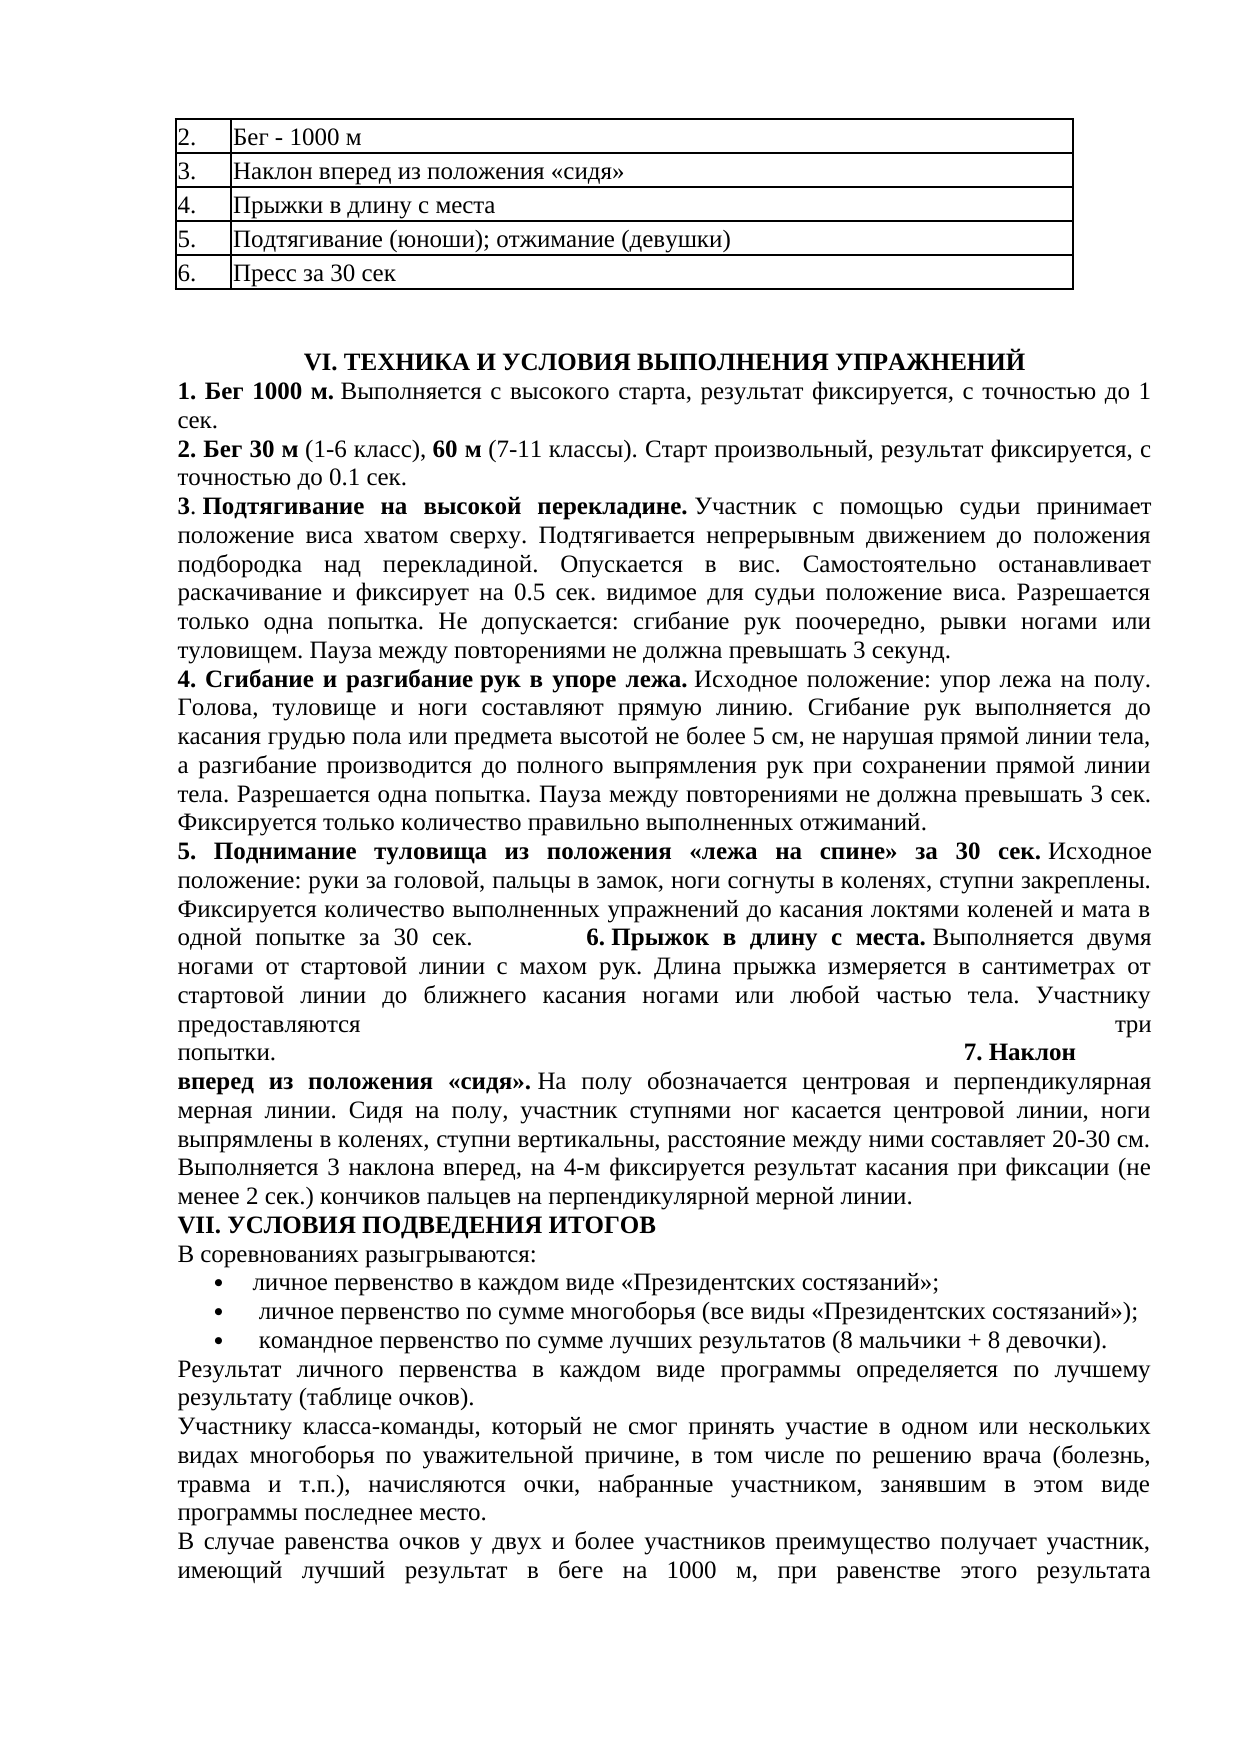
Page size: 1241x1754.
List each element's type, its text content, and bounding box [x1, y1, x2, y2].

text 1. Бег 1000 м. Выполняется с высокого старта, результат фиксируется, с точностью до 1 сек. [177, 376, 1152, 434]
table_cell Наклон вперед из положения «сидя» [232, 154, 1072, 186]
table_cell 5. [177, 222, 230, 254]
text 3. Подтягивание на высокой перекладине. Участник с помощью судьи принимает положение виса хватом сверху. Подтягивается непрерывным движением до положения подбородка над перекладиной. Опускается в вис. Самостоятельно останавливает раскачивание и фиксирует на 0.5 сек. видимое для судьи положение виса. Разрешается только одна попытка. Не допускается: сгибание рук поочередно, рывки ногами или туловищем. Пауза между повторениями не должна превышать 3 секунд. [177, 491, 1152, 664]
table_cell 2. [177, 120, 230, 152]
text 2. Бег 30 м (1-6 класс), 60 м (7-11 классы). Старт произвольный, результат фиксируется, с точностью до 0.1 сек. [177, 434, 1152, 491]
table_cell Прыжки в длину с места [232, 188, 1072, 220]
table_cell 3. [177, 154, 230, 186]
text 5. Поднимание туловища из положения «лежа на спине» за 30 сек. Исходное положение: руки за головой, пальцы в замок, ноги согнуты в коленях, ступни закреплены. Фиксируется количество выполненных упражнений до касания локтями коленей и мата в одной попытке за 30 сек. 6. Прыжок в длину с места. Выполняется двумя ногами от стартовой линии с махом рук. Длина прыжка измеряется в сантиметрах от стартовой линии до ближнего касания ногами или любой частью тела. Участнику предоставляются три попытки. 7. Наклон вперед из положения «сидя». На полу обозначается центровая и перпендикулярная мерная линии. Сидя на полу, участник ступнями ног касается центровой линии, ноги выпрямлены в коленях, ступни вертикальны, расстояние между ними составляет 20-30 см. Выполняется 3 наклона вперед, на 4-м фиксируется результат касания при фиксации (не менее 2 сек.) кончиков пальцев на перпендикулярной мерной линии. [177, 836, 1152, 1210]
text VI. ТЕХНИКА И УСЛОВИЯ ВЫПОЛНЕНИЯ УПРАЖНЕНИЙ [177, 347, 1152, 376]
text Результат личного первенства в каждом виде программы определяется по лучшему результату (таблице очков). [177, 1354, 1152, 1411]
list личное первенство в каждом виде «Президентских состязаний»; [215, 1267, 1152, 1296]
text Участнику класса-команды, который не смог принять участие в одном или нескольких видах многоборья по уважительной причине, в том числе по решению врача (болезнь, травма и т.п.), начисляются очки, набранные участником, занявшим в этом виде программы последнее место. [177, 1411, 1152, 1526]
table_cell Бег - 1000 м [232, 120, 1072, 152]
table_cell 6. [177, 256, 230, 288]
table_cell 4. [177, 188, 230, 220]
text VII. УСЛОВИЯ ПОДВЕДЕНИЯ ИТОГОВ [177, 1210, 1152, 1239]
table_cell Пресс за 30 сек [232, 256, 1072, 288]
list личное первенство по сумме многоборья (все виды «Президентских состязаний»); [215, 1296, 1152, 1325]
table_cell Подтягивание (юноши); отжимание (девушки) [232, 222, 1072, 254]
text 4. Сгибание и разгибание рук в упоре лежа. Исходное положение: упор лежа на полу. Голова, туловище и ноги составляют прямую линию. Сгибание рук выполняется до касания грудью пола или предмета высотой не более 5 см, не нарушая прямой линии тела, а разгибание производится до полного выпрямления рук при сохранении прямой линии тела. Разрешается одна попытка. Пауза между повторениями не должна превышать 3 сек. Фиксируется только количество правильно выполненных отжиманий. [177, 664, 1152, 836]
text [177, 1526, 1152, 1584]
text В соревнованиях разыгрываются: [177, 1239, 1152, 1267]
list командное первенство по сумме лучших результатов (8 мальчики + 8 девочки). [215, 1325, 1152, 1354]
